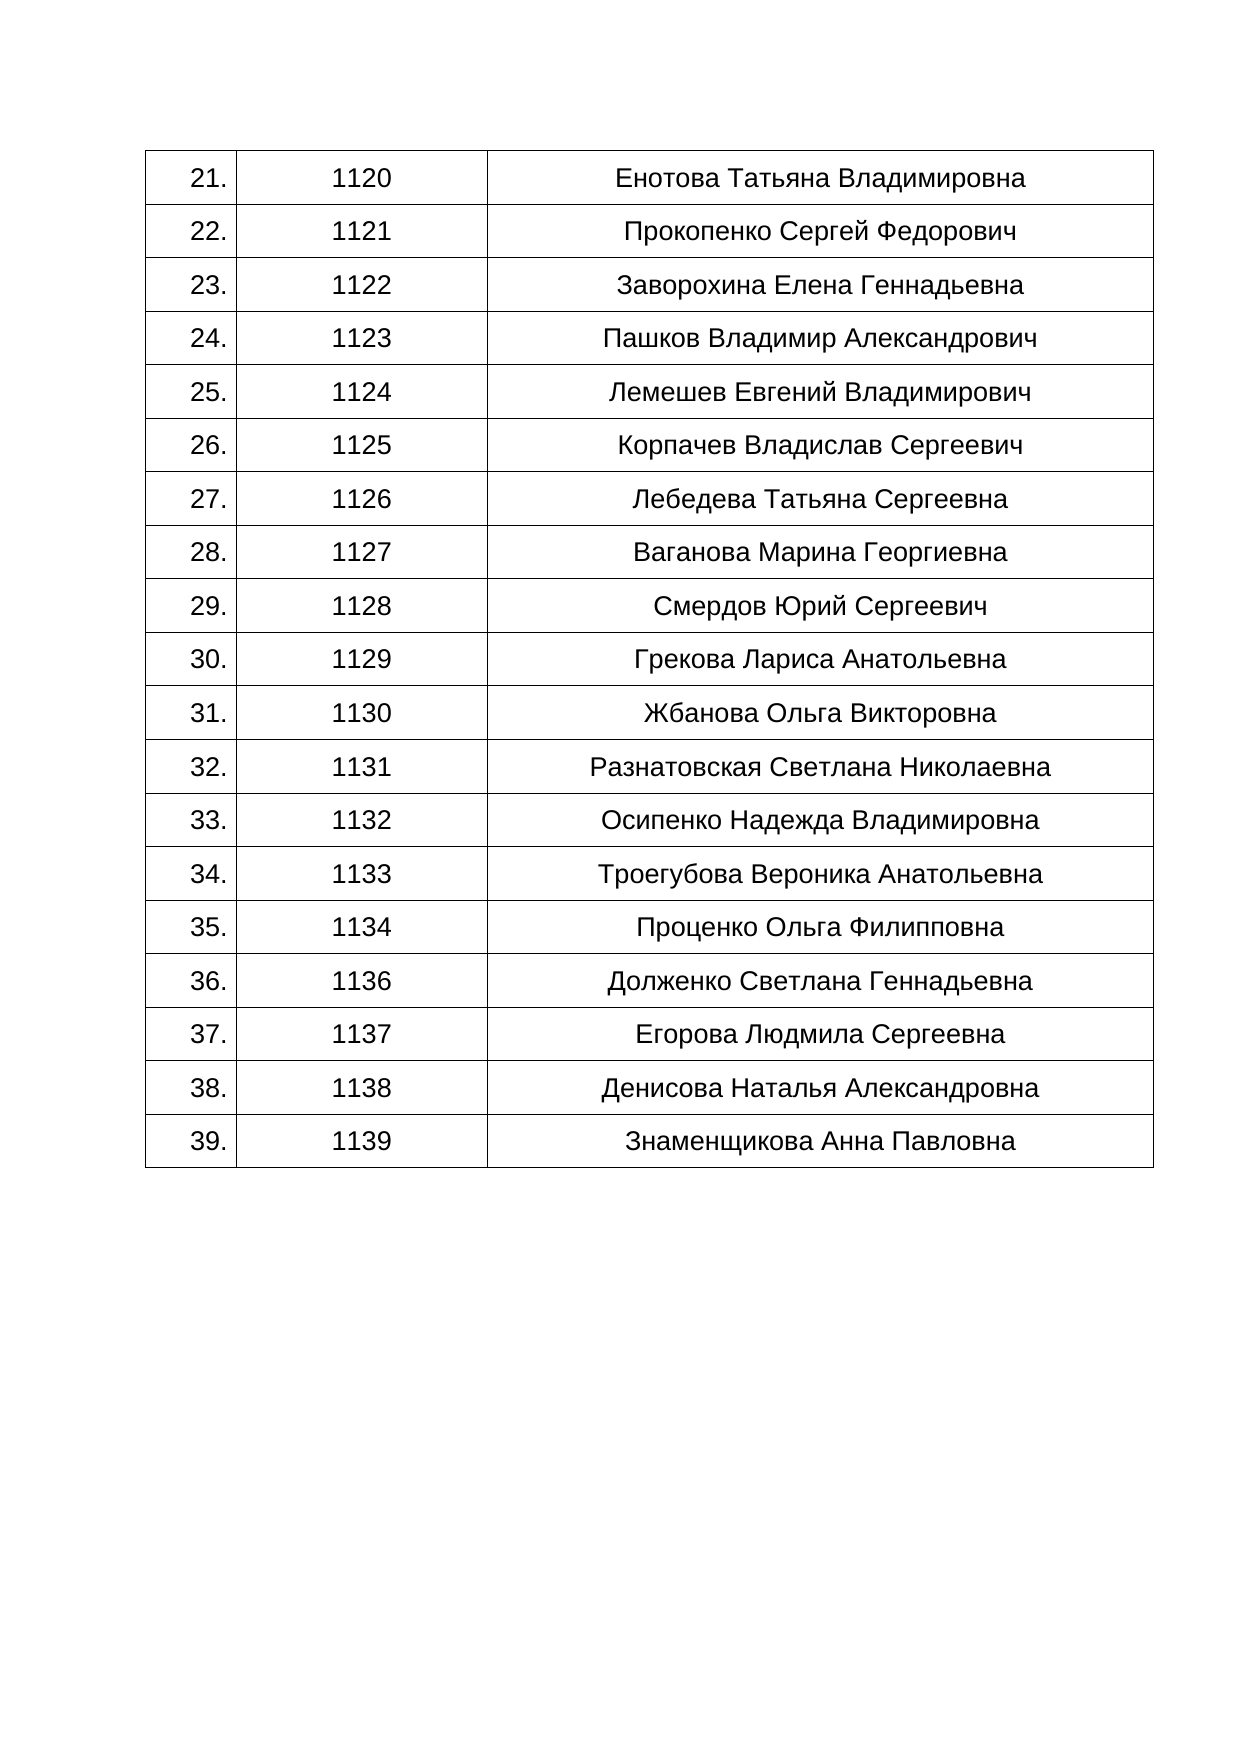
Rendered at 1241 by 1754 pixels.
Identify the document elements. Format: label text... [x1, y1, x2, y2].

table_cell Лебедева Татьяна Сергеевна [488, 472, 1153, 525]
table_cell [146, 579, 236, 632]
table_cell [146, 1061, 236, 1114]
table_cell [146, 740, 236, 792]
table_cell 1122 [237, 258, 487, 311]
table_cell 1137 [237, 1008, 487, 1060]
table_cell [146, 954, 236, 1007]
table_cell [146, 526, 236, 578]
table_cell 1131 [237, 740, 487, 792]
table_cell [146, 258, 236, 311]
table_cell [146, 1115, 236, 1167]
table_cell Проценко Ольга Филипповна [488, 901, 1153, 953]
table_cell [146, 472, 236, 525]
table_cell Долженко Светлана Геннадьевна [488, 954, 1153, 1007]
table_cell [146, 847, 236, 899]
table_cell 1136 [237, 954, 487, 1007]
table_cell Корпачев Владислав Сергеевич [488, 419, 1153, 471]
table_cell Егорова Людмила Сергеевна [488, 1008, 1153, 1060]
table_cell [146, 205, 236, 257]
table_cell [146, 901, 236, 953]
table_cell [146, 633, 236, 685]
table_cell 1139 [237, 1115, 487, 1167]
table_cell [146, 1008, 236, 1060]
table_cell [146, 686, 236, 739]
table_cell 1132 [237, 794, 487, 846]
table_cell Разнатовская Светлана Николаевна [488, 740, 1153, 792]
table_cell 1123 [237, 312, 487, 364]
table_cell Лемешев Евгений Владимирович [488, 365, 1153, 418]
table_cell 1134 [237, 901, 487, 953]
table_cell 1120 [237, 151, 487, 203]
table_cell Троегубова Вероника Анатольевна [488, 847, 1153, 899]
table_cell Ваганова Марина Георгиевна [488, 526, 1153, 578]
table_cell Осипенко Надежда Владимировна [488, 794, 1153, 846]
table_cell 1138 [237, 1061, 487, 1114]
table_cell [146, 312, 236, 364]
table_cell [146, 419, 236, 471]
table_cell Заворохина Елена Геннадьевна [488, 258, 1153, 311]
table_cell Пашков Владимир Александрович [488, 312, 1153, 364]
table_cell 1133 [237, 847, 487, 899]
table_cell [146, 794, 236, 846]
table_cell Денисова Наталья Александровна [488, 1061, 1153, 1114]
table_cell Жбанова Ольга Викторовна [488, 686, 1153, 739]
table_cell 1121 [237, 205, 487, 257]
table_cell 1130 [237, 686, 487, 739]
table_cell Енотова Татьяна Владимировна [488, 151, 1153, 203]
table_cell Грекова Лариса Анатольевна [488, 633, 1153, 685]
table_cell Смердов Юрий Сергеевич [488, 579, 1153, 632]
table_cell 1129 [237, 633, 487, 685]
table_cell 1126 [237, 472, 487, 525]
table_cell [146, 151, 236, 203]
table_cell [146, 365, 236, 418]
table_cell Прокопенко Сергей Федорович [488, 205, 1153, 257]
table_cell Знаменщикова Анна Павловна [488, 1115, 1153, 1167]
table_cell 1125 [237, 419, 487, 471]
table_cell 1128 [237, 579, 487, 632]
table_cell 1124 [237, 365, 487, 418]
table_cell 1127 [237, 526, 487, 578]
